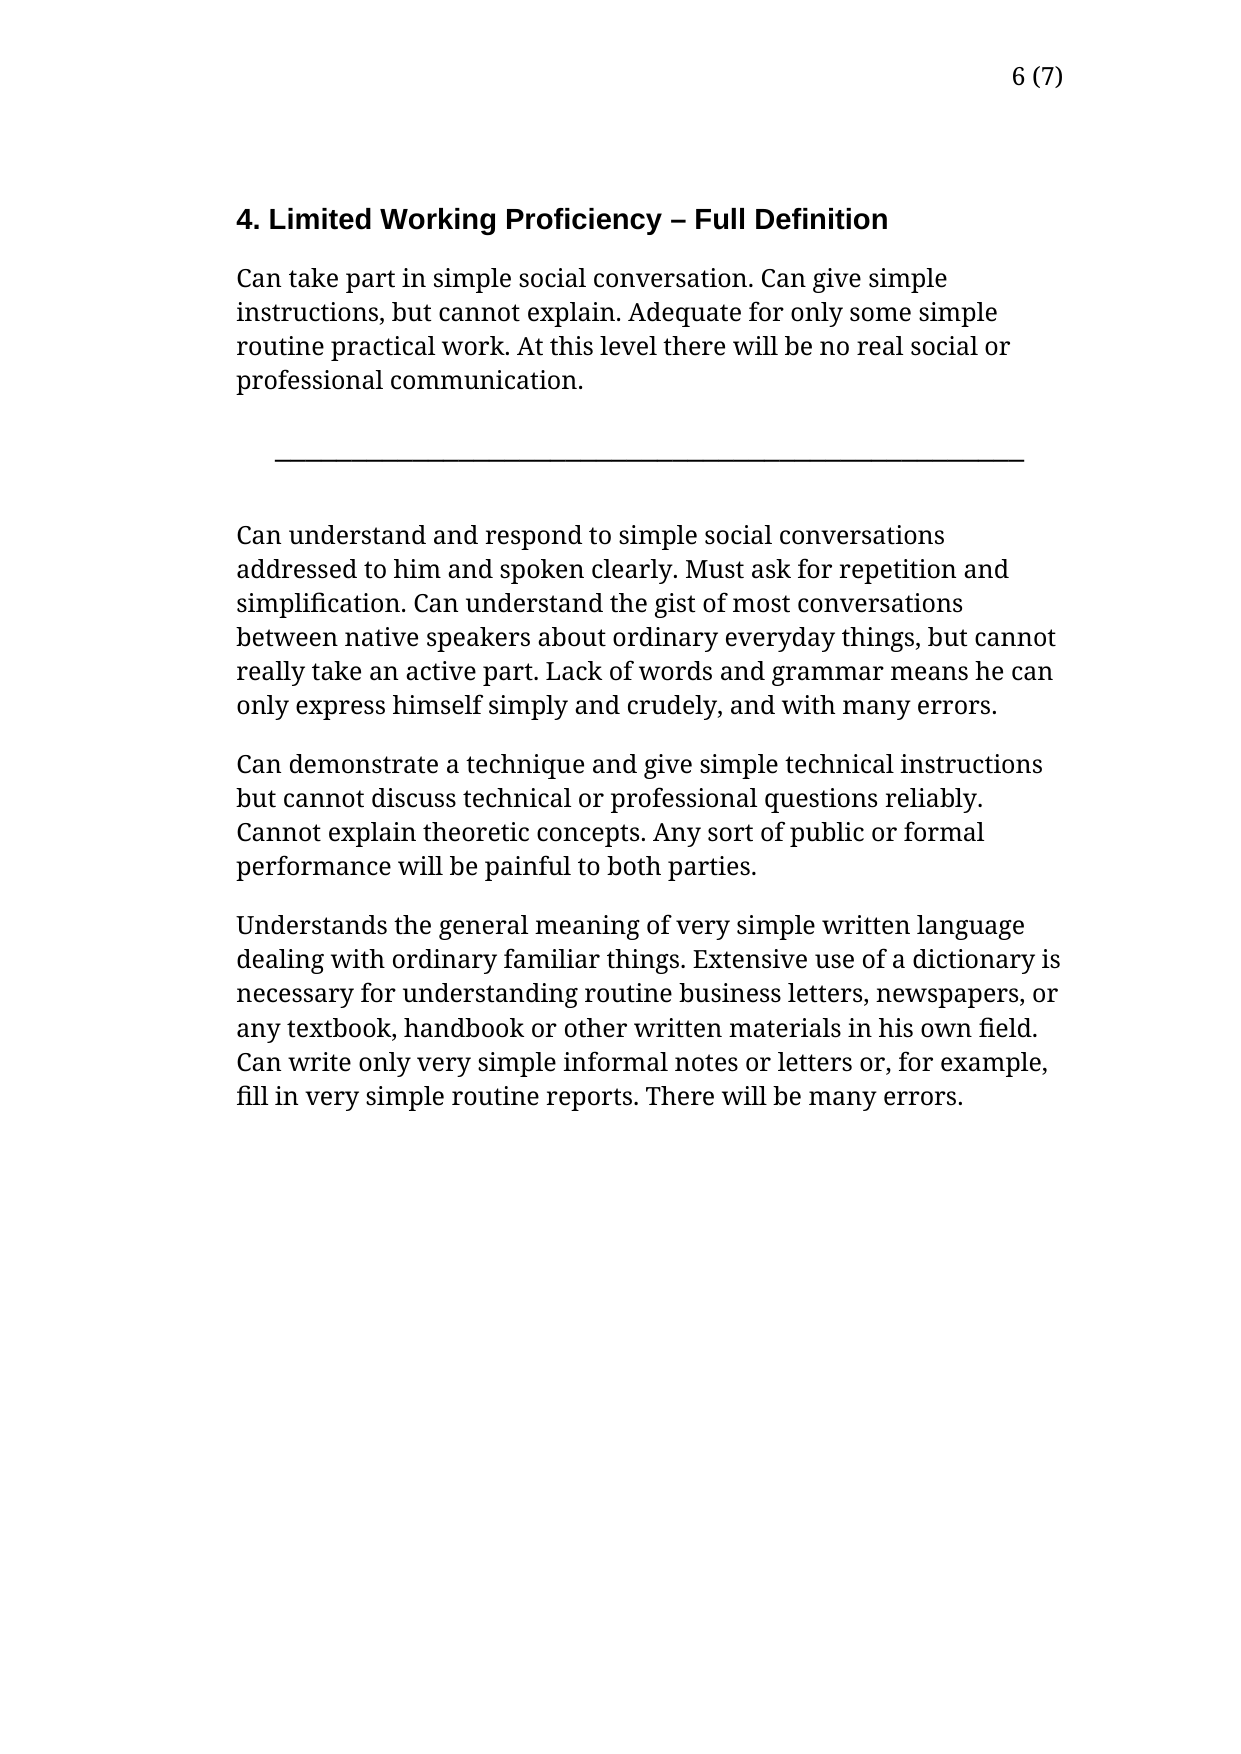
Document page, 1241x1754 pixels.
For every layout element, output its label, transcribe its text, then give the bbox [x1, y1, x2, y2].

text Can understand and respond to simple social conversations addressed to him and spoken clearly. Must ask for repetition and simplification. Can understand the gist of most conversations between native speakers about ordinary everyday things, but cannot really take an active part. Lack of words and grammar means he can only express himself simply and crudely, and with many errors. [236, 517, 1063, 722]
title _________________________________________________ [236, 422, 1063, 467]
text Understands the general meaning of very simple written language dealing with ordinary familiar things. Extensive use of a dictionary is necessary for understanding routine business letters, newspapers, or any textbook, handbook or other written materials in his own field. Can write only very simple informal notes or letters or, for example, fill in very simple routine reports. There will be many errors. [236, 908, 1063, 1112]
text Can demonstrate a technique and give simple technical instructions but cannot discuss technical or professional questions reliably. Cannot explain theoretic concepts. Any sort of public or formal performance will be painful to both parties. [236, 747, 1063, 883]
text Can take part in simple social conversation. Can give simple instructions, but cannot explain. Adequate for only some simple routine practical work. At this level there will be no real social or professional communication. [236, 261, 1063, 397]
subtitle 4. Limited Working Proficiency – Full Definition [236, 202, 1063, 236]
